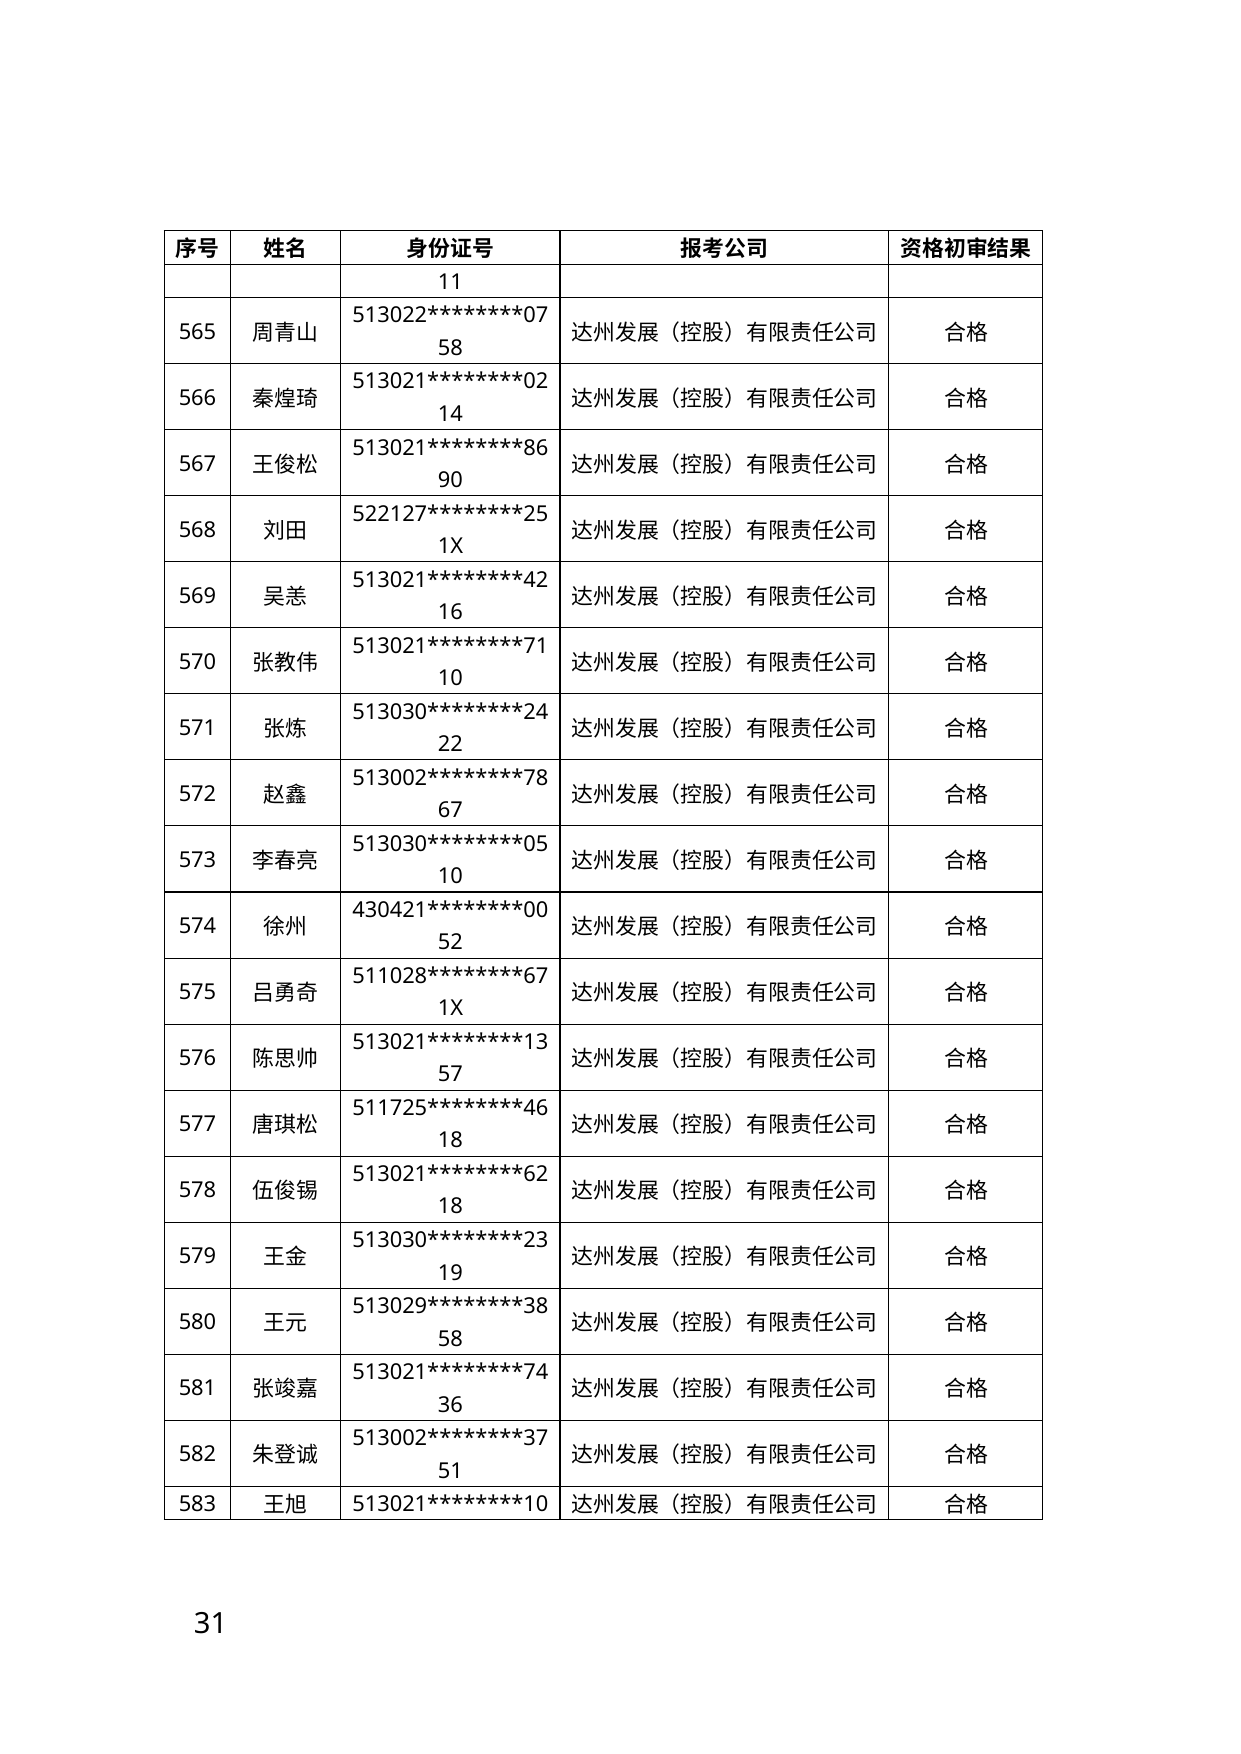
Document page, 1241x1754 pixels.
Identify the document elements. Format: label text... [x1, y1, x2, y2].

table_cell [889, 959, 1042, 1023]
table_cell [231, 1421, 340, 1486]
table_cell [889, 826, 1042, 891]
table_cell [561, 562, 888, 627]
table_header 身份证号 [341, 231, 559, 263]
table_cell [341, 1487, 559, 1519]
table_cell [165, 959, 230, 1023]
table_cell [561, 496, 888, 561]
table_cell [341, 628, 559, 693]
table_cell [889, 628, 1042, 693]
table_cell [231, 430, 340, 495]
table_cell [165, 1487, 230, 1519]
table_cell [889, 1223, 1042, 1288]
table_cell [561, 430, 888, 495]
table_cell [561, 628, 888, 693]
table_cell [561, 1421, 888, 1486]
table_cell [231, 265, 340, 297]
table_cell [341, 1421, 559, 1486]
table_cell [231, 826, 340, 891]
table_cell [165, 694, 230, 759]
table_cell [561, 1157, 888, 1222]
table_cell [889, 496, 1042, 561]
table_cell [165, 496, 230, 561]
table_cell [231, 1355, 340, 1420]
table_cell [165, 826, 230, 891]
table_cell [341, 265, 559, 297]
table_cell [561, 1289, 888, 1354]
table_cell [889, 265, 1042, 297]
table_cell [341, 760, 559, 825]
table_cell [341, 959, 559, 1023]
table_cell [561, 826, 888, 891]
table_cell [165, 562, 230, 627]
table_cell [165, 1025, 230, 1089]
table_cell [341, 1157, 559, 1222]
table_header 报考公司 [561, 231, 888, 263]
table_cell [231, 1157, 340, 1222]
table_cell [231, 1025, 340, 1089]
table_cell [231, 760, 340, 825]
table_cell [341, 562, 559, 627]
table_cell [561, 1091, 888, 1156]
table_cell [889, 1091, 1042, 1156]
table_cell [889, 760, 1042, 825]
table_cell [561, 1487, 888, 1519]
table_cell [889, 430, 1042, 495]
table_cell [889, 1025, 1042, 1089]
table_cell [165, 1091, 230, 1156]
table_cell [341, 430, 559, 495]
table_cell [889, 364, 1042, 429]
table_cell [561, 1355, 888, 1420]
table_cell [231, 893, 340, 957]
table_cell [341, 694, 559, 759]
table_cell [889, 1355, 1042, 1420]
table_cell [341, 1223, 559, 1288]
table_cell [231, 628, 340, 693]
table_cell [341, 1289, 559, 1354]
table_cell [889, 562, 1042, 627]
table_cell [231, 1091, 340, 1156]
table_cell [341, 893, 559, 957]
table_header 姓名 [231, 231, 340, 263]
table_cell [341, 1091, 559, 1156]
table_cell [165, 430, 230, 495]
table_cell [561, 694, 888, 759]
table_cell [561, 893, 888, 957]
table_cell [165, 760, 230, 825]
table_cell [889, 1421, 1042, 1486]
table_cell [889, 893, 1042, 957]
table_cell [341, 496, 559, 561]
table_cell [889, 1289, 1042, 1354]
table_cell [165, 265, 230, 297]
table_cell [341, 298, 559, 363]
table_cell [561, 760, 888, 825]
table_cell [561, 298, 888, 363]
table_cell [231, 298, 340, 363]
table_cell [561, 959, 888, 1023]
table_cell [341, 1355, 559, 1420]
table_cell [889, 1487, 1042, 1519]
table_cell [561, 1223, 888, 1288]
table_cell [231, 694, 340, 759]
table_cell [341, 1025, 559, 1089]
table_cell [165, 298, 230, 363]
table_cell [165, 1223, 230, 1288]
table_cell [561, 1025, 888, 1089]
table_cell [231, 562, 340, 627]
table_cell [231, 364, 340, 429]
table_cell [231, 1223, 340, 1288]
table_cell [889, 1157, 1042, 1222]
table_header 序号 [165, 231, 230, 263]
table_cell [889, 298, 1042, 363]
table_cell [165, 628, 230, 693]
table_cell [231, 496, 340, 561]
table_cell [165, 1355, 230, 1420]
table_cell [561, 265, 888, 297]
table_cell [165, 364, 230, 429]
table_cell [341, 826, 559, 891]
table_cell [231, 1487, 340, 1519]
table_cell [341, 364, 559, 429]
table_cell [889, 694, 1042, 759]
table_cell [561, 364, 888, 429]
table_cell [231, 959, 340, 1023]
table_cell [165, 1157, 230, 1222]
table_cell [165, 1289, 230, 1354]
table_header 资格初审结果 [889, 231, 1042, 263]
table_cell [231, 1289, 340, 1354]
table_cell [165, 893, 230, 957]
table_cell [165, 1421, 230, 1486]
